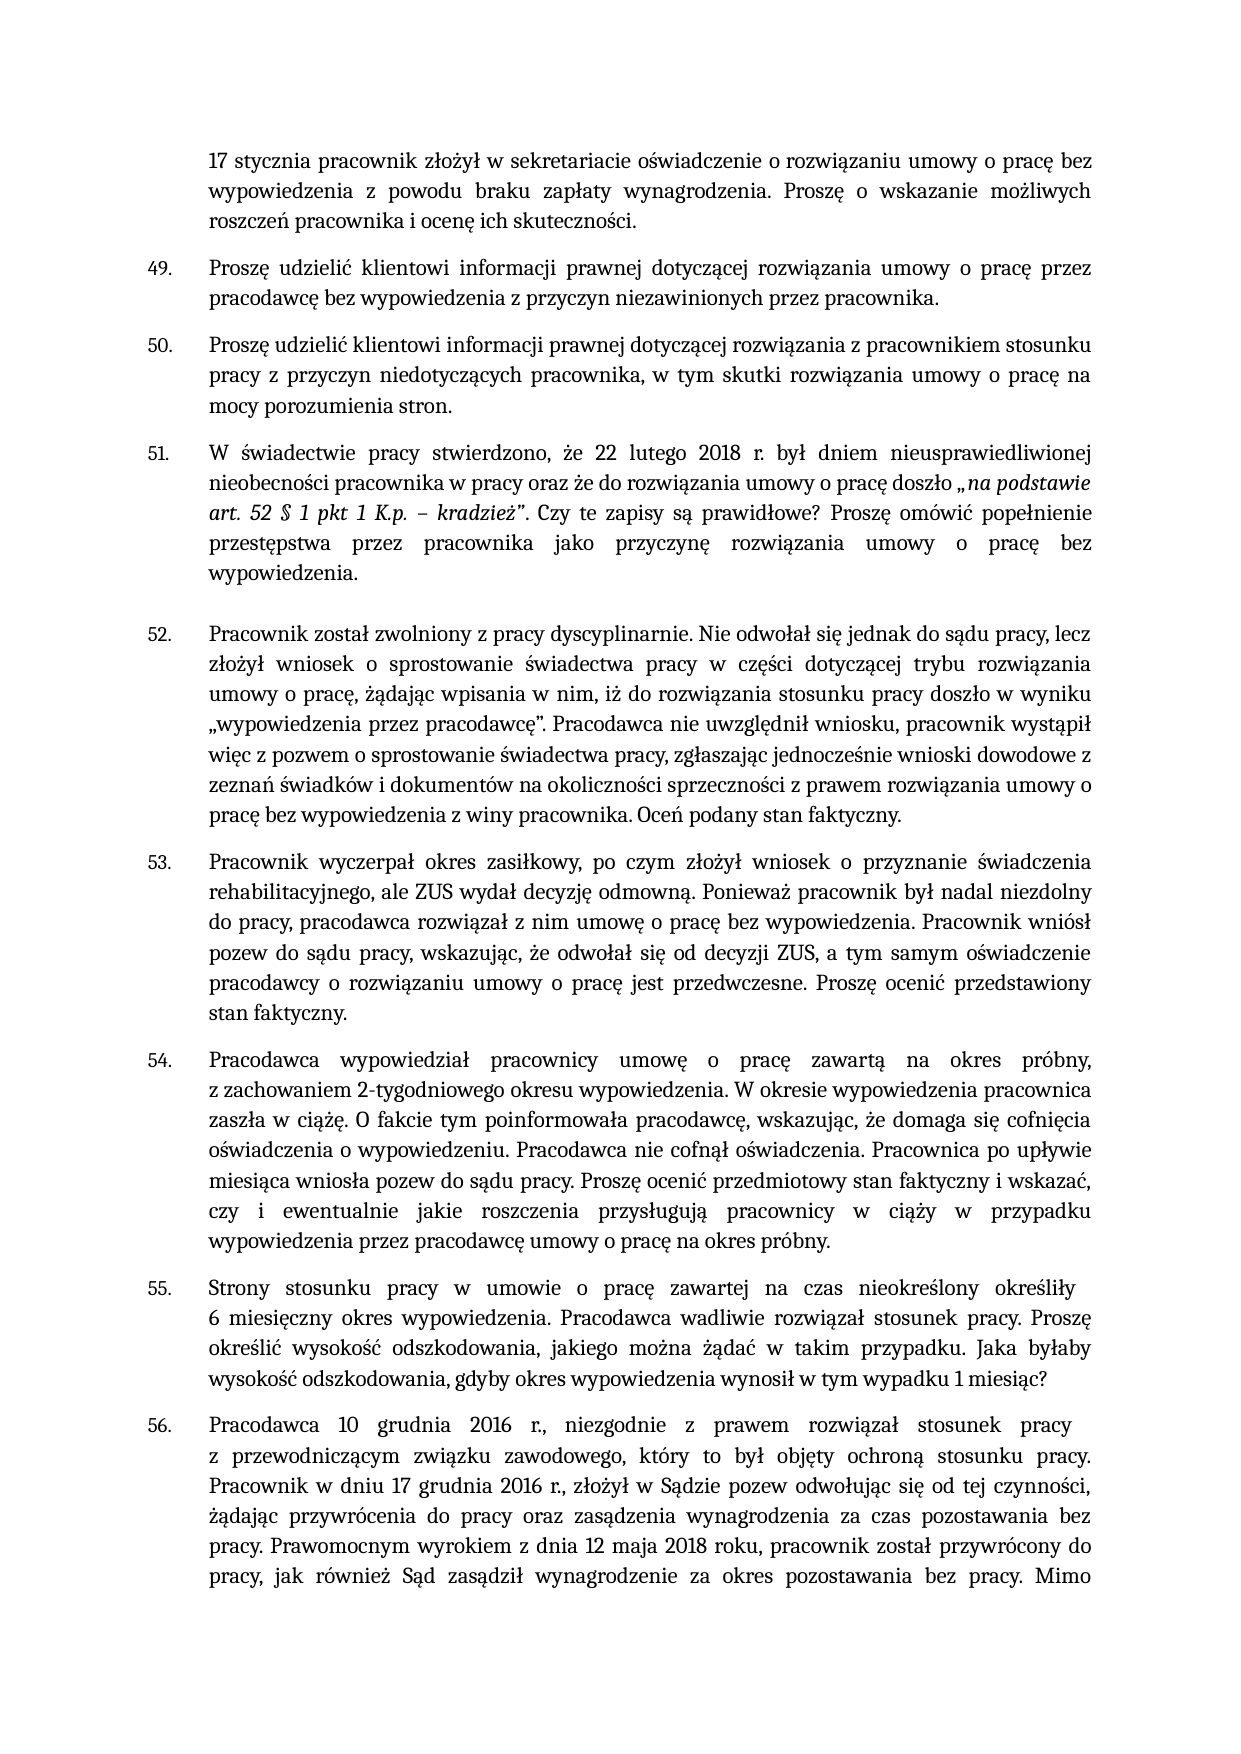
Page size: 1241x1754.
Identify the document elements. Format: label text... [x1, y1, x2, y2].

list Proszę udzielić klientowi informacji prawnej dotyczącej rozwiązania umowy o pracę przez pracodawcę bez wypowiedzenia z przyczyn niezawinionych przez pracownika. [148, 255, 1093, 311]
list W świadectwie pracy stwierdzono, że 22 lutego 2018 r. był dniem nieusprawiedliwionej nieobecności pracownika w pracy oraz że do rozwiązania umowy o pracę doszło „na podstawie art. 52 § 1 pkt 1 K.p. – kradzież”. Czy te zapisy są prawidłowe? Proszę omówić popełnienie przestępstwa przez pracownika jako przyczynę rozwiązania umowy o pracę bez wypowiedzenia. [148, 439, 1093, 586]
list Pracownik został zwolniony z pracy dyscyplinarnie. Nie odwołał się jednak do sądu pracy, lecz złożył wniosek o sprostowanie świadectwa pracy w części dotyczącej trybu rozwiązania umowy o pracę, żądając wpisania w nim, iż do rozwiązania stosunku pracy doszło w wyniku „wypowiedzenia przez pracodawcę”. Pracodawca nie uwzględnił wniosku, pracownik wystąpił więc z pozwem o sprostowanie świadectwa pracy, zgłaszając jednocześnie wnioski dowodowe z zeznań świadków i dokumentów na okoliczności sprzeczności z prawem rozwiązania umowy o pracę bez wypowiedzenia z winy pracownika. Oceń podany stan faktyczny. [148, 621, 1093, 828]
list Pracodawca wypowiedział pracownicy umowę o pracę zawartą na okres próbny, z zachowaniem 2-tygodniowego okresu wypowiedzenia. W okresie wypowiedzenia pracownica zaszła w ciążę. O fakcie tym poinformowała pracodawcę, wskazując, że domaga się cofnięcia oświadczenia o wypowiedzeniu. Pracodawca nie cofnął oświadczenia. Pracownica po upływie miesiąca wniosła pozew do sądu pracy. Proszę ocenić przedmiotowy stan faktyczny i wskazać, czy i ewentualnie jakie roszczenia przysługują pracownicy w ciąży w przypadku wypowiedzenia przez pracodawcę umowy o pracę na okres próbny. [148, 1047, 1093, 1254]
list Proszę udzielić klientowi informacji prawnej dotyczącej rozwiązania z pracownikiem stosunku pracy z przyczyn niedotyczących pracownika, w tym skutki rozwiązania umowy o pracę na mocy porozumienia stron. [148, 332, 1093, 419]
list Pracownik wyczerpał okres zasiłkowy, po czym złożył wniosek o przyznanie świadczenia rehabilitacyjnego, ale ZUS wydał decyzję odmowną. Ponieważ pracownik był nadal niezdolny do pracy, pracodawca rozwiązał z nim umowę o pracę bez wypowiedzenia. Pracownik wniósł pozew do sądu pracy, wskazując, że odwołał się od decyzji ZUS, a tym samym oświadczenie pracodawcy o rozwiązaniu umowy o pracę jest przedwczesne. Proszę ocenić przedstawiony stan faktyczny. [148, 849, 1093, 1026]
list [148, 1412, 1093, 1589]
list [148, 148, 1093, 234]
list Strony stosunku pracy w umowie o pracę zawartej na czas nieokreślony określiły 6 miesięczny okres wypowiedzenia. Pracodawca wadliwie rozwiązał stosunek pracy. Proszę określić wysokość odszkodowania, jakiego można żądać w takim przypadku. Jaka byłaby wysokość odszkodowania, gdyby okres wypowiedzenia wynosił w tym wypadku 1 miesiąc? [148, 1275, 1093, 1392]
